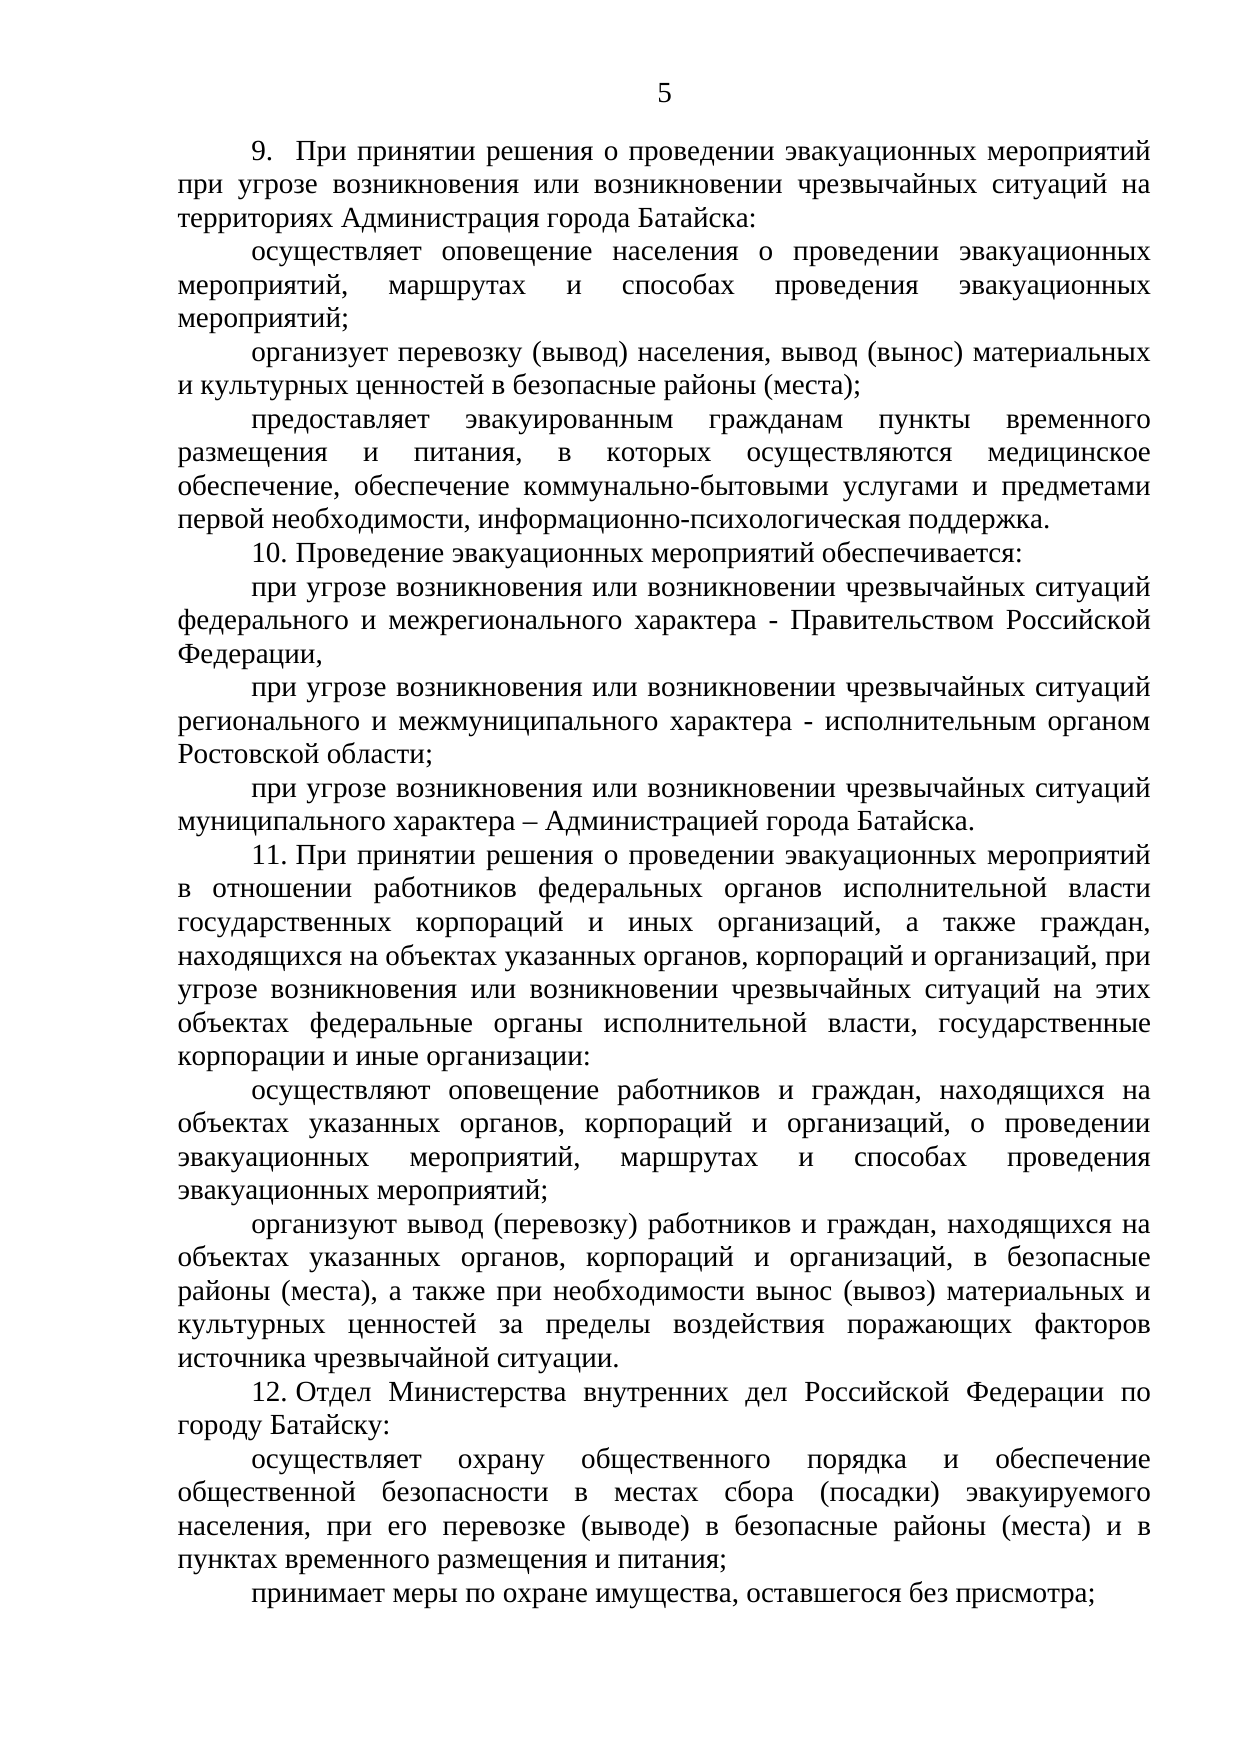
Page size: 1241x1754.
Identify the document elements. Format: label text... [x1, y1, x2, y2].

text предоставляет эвакуированным гражданам пункты временного размещения и питания, в которых осуществляются медицинское обеспечение, обеспечение коммунально-бытовыми услугами и предметами первой необходимости, информационно-психологическая поддержка. [177, 401, 1152, 535]
text организует перевозку (вывод) населения, вывод (вынос) материальных и культурных ценностей в безопасные районы (места); [177, 334, 1152, 401]
list Проведение эвакуационных мероприятий обеспечивается: [177, 535, 1152, 569]
list Отдел Министерства внутренних дел Российской Федерации по городу Батайску: [177, 1374, 1152, 1441]
list При принятии решения о проведении эвакуационных мероприятий в отношении работников федеральных органов исполнительной власти государственных корпораций и иных организаций, а также граждан, находящихся на объектах указанных органов, корпораций и организаций, при угрозе возникновения или возникновении чрезвычайных ситуаций на этих объектах федеральные органы исполнительной власти, государственные корпорации и иные организации: [177, 837, 1152, 1072]
text осуществляет оповещение населения о проведении эвакуационных мероприятий, маршрутах и способах проведения эвакуационных мероприятий; [177, 233, 1152, 334]
text осуществляет охрану общественного порядка и обеспечение общественной безопасности в местах сбора (посадки) эвакуируемого населения, при его перевозке (выводе) в безопасные районы (места) и в пунктах временного размещения и питания; [177, 1441, 1152, 1575]
text принимает меры по охране имущества, оставшегося без присмотра; [177, 1575, 1152, 1608]
list При принятии решения о проведении эвакуационных мероприятий при угрозе возникновения или возникновении чрезвычайных ситуаций на территориях Администрация города Батайска: [177, 133, 1152, 233]
text при угрозе возникновения или возникновении чрезвычайных ситуаций федерального и межрегионального характера - Правительством Российской Федерации, [177, 569, 1152, 669]
text осуществляют оповещение работников и граждан, находящихся на объектах указанных органов, корпораций и организаций, о проведении эвакуационных мероприятий, маршрутах и способах проведения эвакуационных мероприятий; [177, 1072, 1152, 1206]
text при угрозе возникновения или возникновении чрезвычайных ситуаций регионального и межмуниципального характера - исполнительным органом Ростовской области; [177, 669, 1152, 770]
text при угрозе возникновения или возникновении чрезвычайных ситуаций муниципального характера – Администрацией города Батайска. [177, 770, 1152, 837]
text организуют вывод (перевозку) работников и граждан, находящихся на объектах указанных органов, корпораций и организаций, в безопасные районы (места), а также при необходимости вынос (вывоз) материальных и культурных ценностей за пределы воздействия поражающих факторов источника чрезвычайной ситуации. [177, 1206, 1152, 1374]
